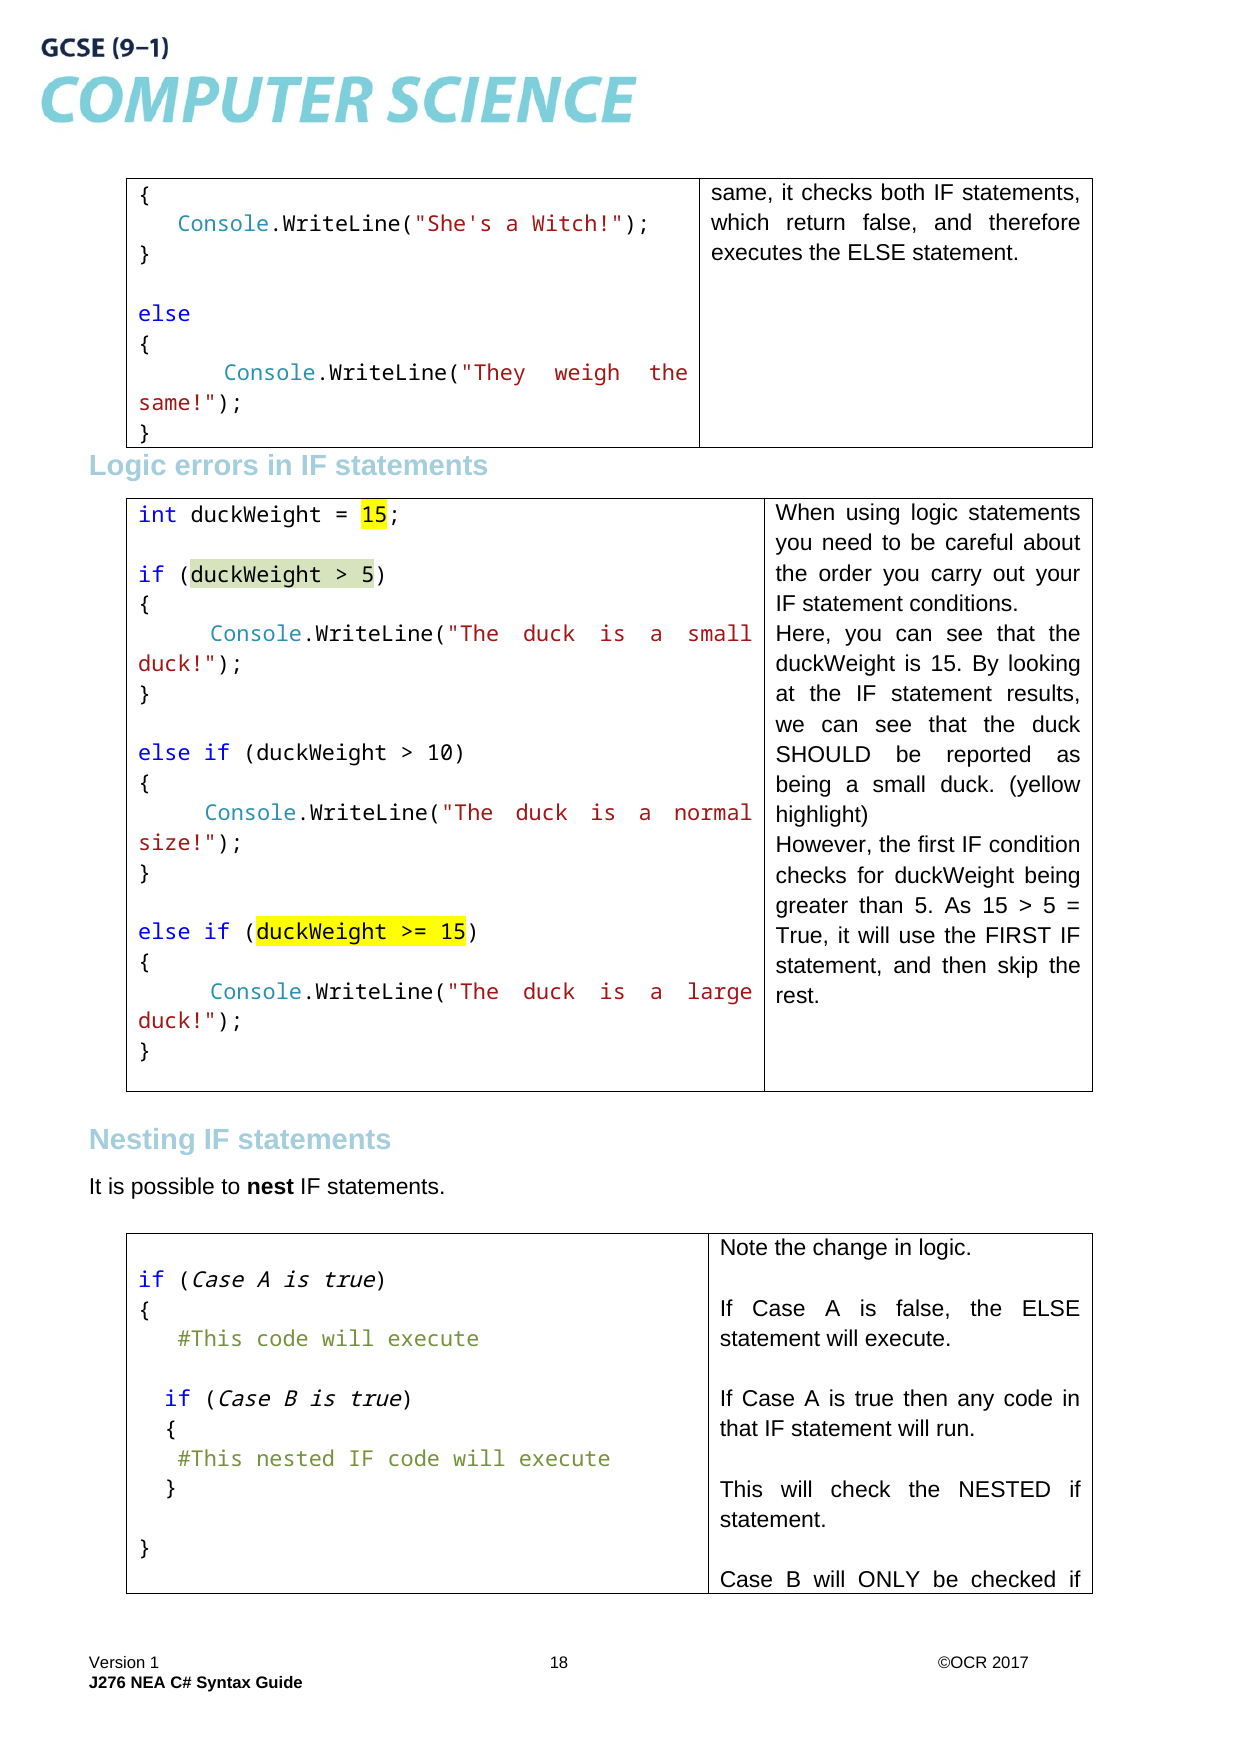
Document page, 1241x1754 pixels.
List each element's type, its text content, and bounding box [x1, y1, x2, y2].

text It is possible to nest IF statements. [89, 1173, 1092, 1199]
table_header int duckWeight = 15; if (duckWeight > 5) { Console.WriteLine("The duck is a small duck!"); } else if (duckWeight > 10) { Console.WriteLine("The duck is a normal size!"); } else if (duckWeight >= 15) { Console.WriteLine("The duck is a large duck!"); } [127, 499, 764, 1091]
subtitle Logic errors in IF statements [89, 448, 1092, 481]
subtitle Nesting IF statements [89, 1122, 1092, 1156]
table_header When using logic statements you need to be careful about the order you carry out your IF statement conditions. Here, you can see that the duckWeight is 15. By looking at the IF statement results, we can see that the duck SHOULD be reported as being a small duck. (yellow highlight) However, the first IF condition checks for duckWeight being greater than 5. As 15 > 5 = True, it will use the FIRST IF statement, and then skip the rest. [765, 499, 1092, 1091]
picture [0, 0, 1236, 176]
